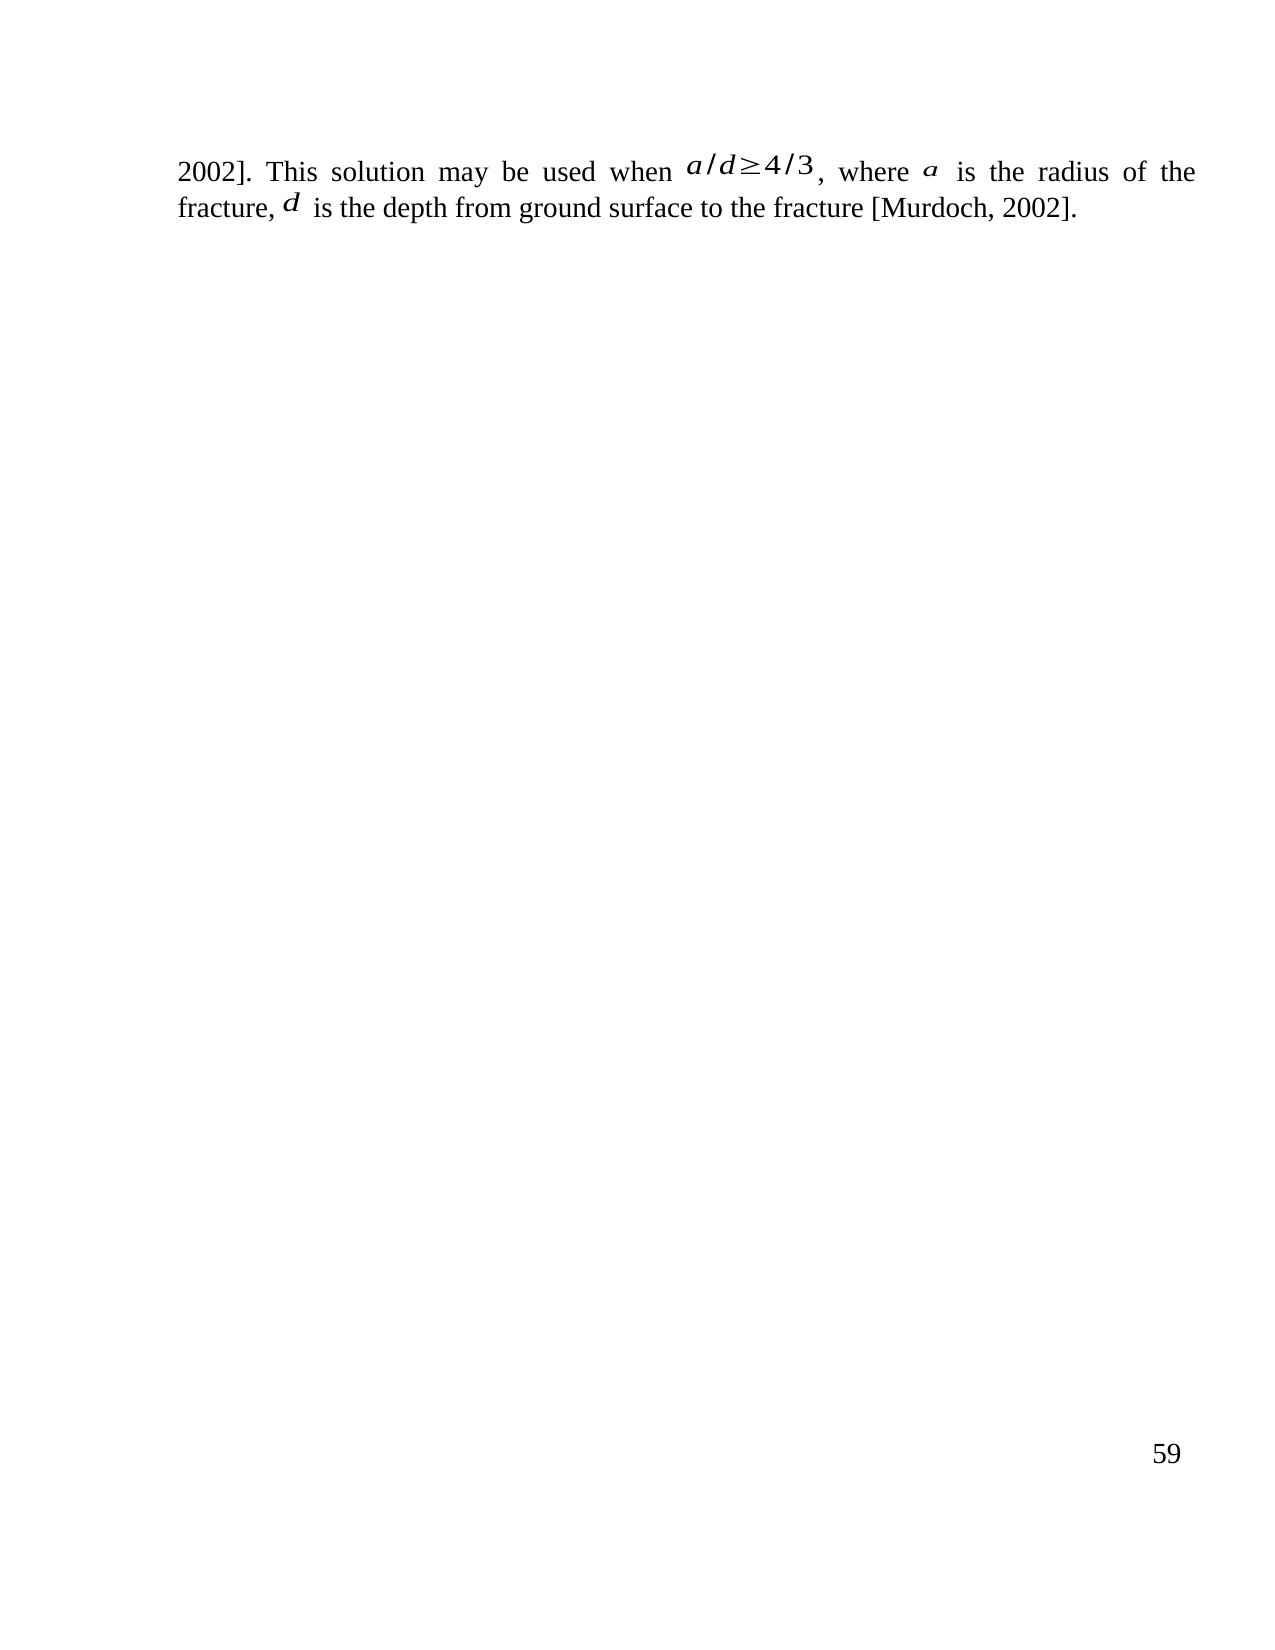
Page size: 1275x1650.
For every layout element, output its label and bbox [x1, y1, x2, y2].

text [177, 150, 1196, 223]
